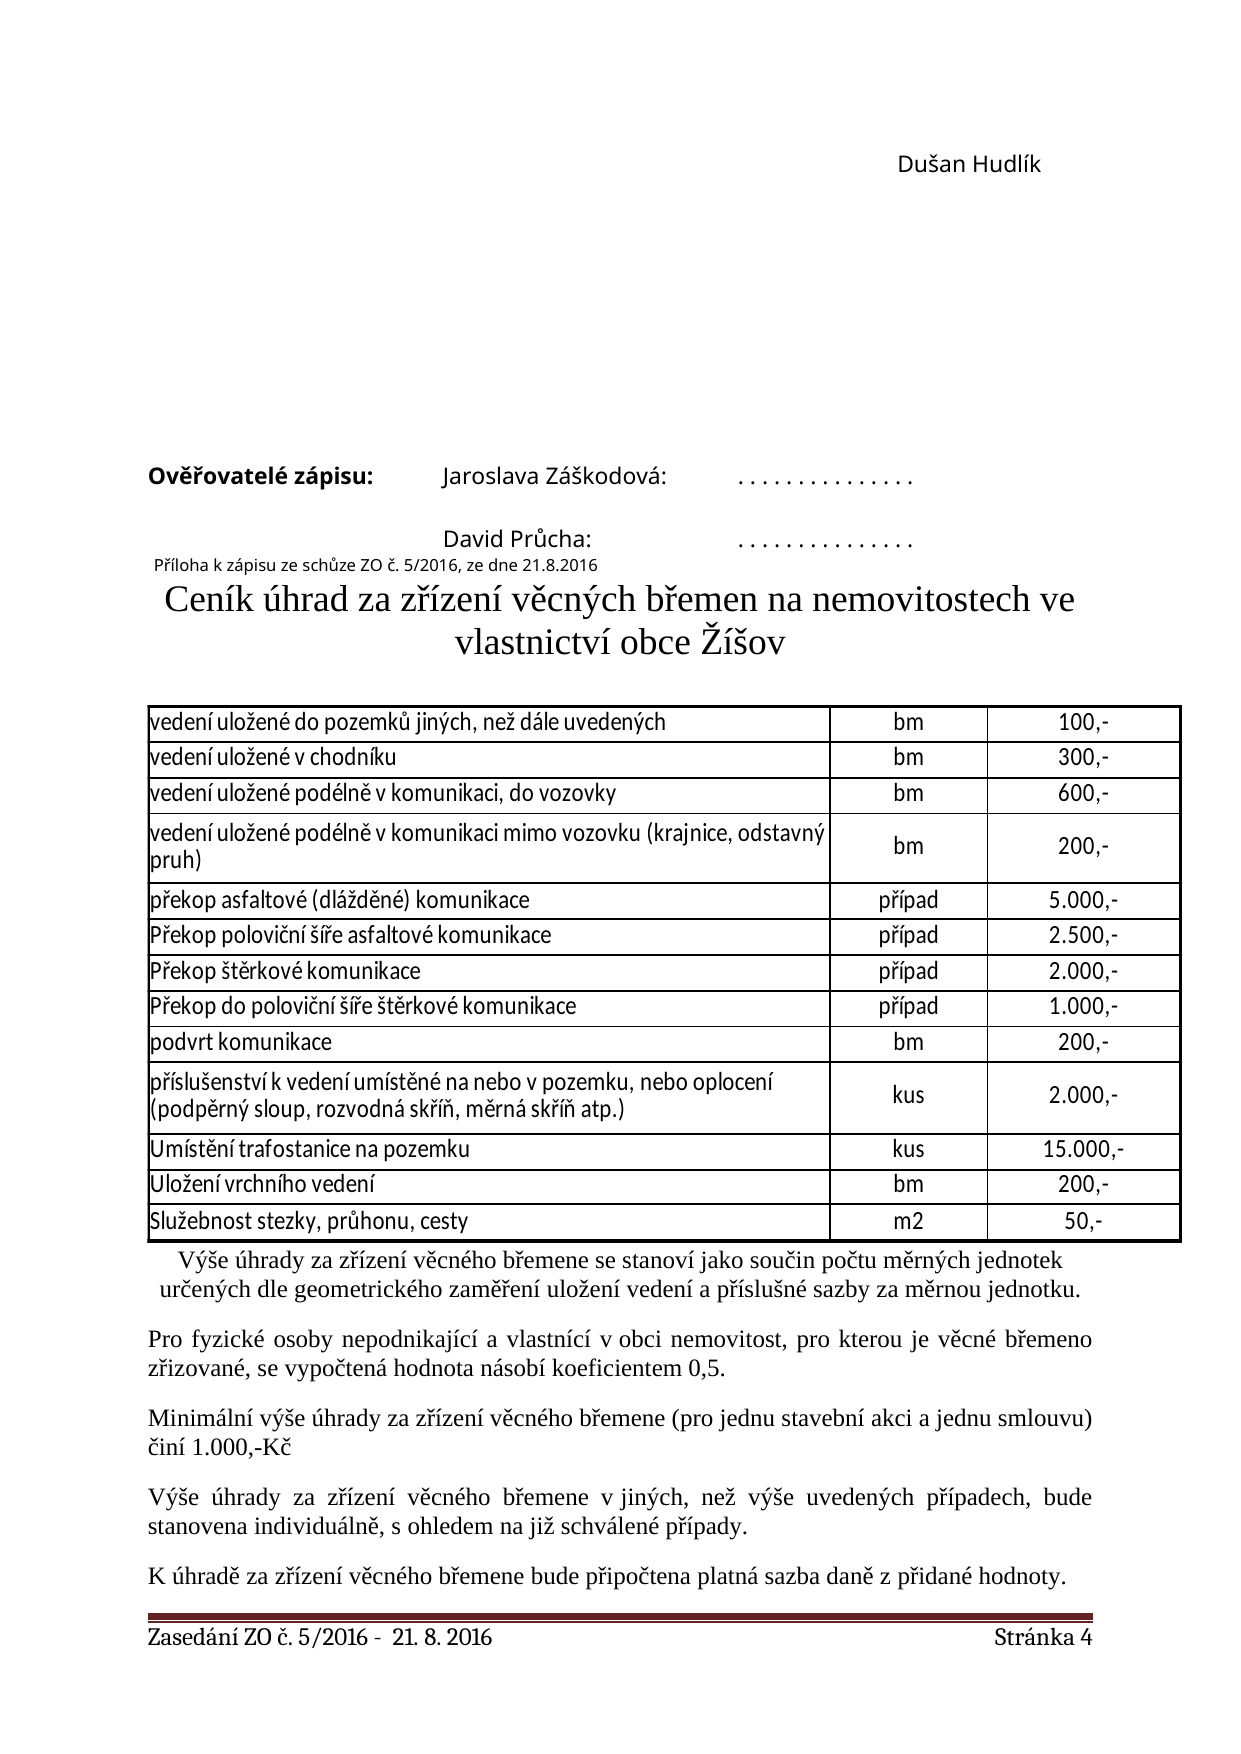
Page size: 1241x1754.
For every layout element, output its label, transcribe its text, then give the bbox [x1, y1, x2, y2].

text Dušan Hudlík [885, 148, 1093, 179]
text Výše úhrady za zřízení věcného břemene se stanoví jako součin počtu měrných jednotek určených dle geometrického zaměření uložení vedení a příslušné sazby za měrnou jednotku. [148, 1243, 1093, 1302]
text Výše úhrady za zřízení věcného břemene se stanoví jako součin počtu měrných jednotek určených dle geometrického zaměření uložení vedení a příslušné sazby za měrnou jednotku. [150, 920, 829, 954]
text Výše úhrady za zřízení věcného břemene se stanoví jako součin počtu měrných jednotek určených dle geometrického zaměření uložení vedení a příslušné sazby za měrnou jednotku. [150, 1027, 829, 1061]
text Ověřovatelé zápisu: Jaroslava Záškodová: . . . . . . . . . . . . . . . [148, 460, 1093, 491]
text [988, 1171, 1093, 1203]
text Výše úhrady za zřízení věcného břemene se stanoví jako součin počtu měrných jednotek určených dle geometrického zaměření uložení vedení a příslušné sazby za měrnou jednotku. [150, 956, 829, 990]
text Pro fyzické osoby nepodnikající a vlastnící v obci nemovitost, pro kterou je věcné břemeno zřizované, se vypočtená hodnota násobí koeficientem 0,5. [148, 1324, 1093, 1382]
text K úhradě za zřízení věcného břemene bude připočtena platná sazba daně z přidané hodnoty. [148, 1561, 1093, 1590]
text Výše úhrady za zřízení věcného břemene se stanoví jako součin počtu měrných jednotek určených dle geometrického zaměření uložení vedení a příslušné sazby za měrnou jednotku. [150, 708, 829, 741]
text Výše úhrady za zřízení věcného břemene se stanoví jako součin počtu měrných jednotek určených dle geometrického zaměření uložení vedení a příslušné sazby za měrnou jednotku. [150, 743, 829, 777]
text Výše úhrady za zřízení věcného břemene se stanoví jako součin počtu měrných jednotek určených dle geometrického zaměření uložení vedení a příslušné sazby za měrnou jednotku. [831, 814, 987, 882]
text Výše úhrady za zřízení věcného břemene se stanoví jako součin počtu měrných jednotek určených dle geometrického zaměření uložení vedení a příslušné sazby za měrnou jednotku. [150, 814, 829, 882]
text Ceník úhrad za zřízení věcných břemen na nemovitostech ve vlastnictví obce Žíšov [148, 577, 1093, 663]
text Výše úhrady za zřízení věcného břemene se stanoví jako součin počtu měrných jednotek určených dle geometrického zaměření uložení vedení a příslušné sazby za měrnou jednotku. [150, 779, 829, 813]
text Příloha k zápisu ze schůze ZO č. 5/2016, ze dne 21.8.2016 [148, 554, 1093, 577]
text Výše úhrady za zřízení věcného břemene se stanoví jako součin počtu měrných jednotek určených dle geometrického zaměření uložení vedení a příslušné sazby za měrnou jednotku. [150, 884, 829, 918]
text Minimální výše úhrady za zřízení věcného břemene (pro jednu stavební akci a jednu smlouvu) činí 1.000,-Kč [148, 1403, 1093, 1461]
text Výše úhrady za zřízení věcného břemene se stanoví jako součin počtu měrných jednotek určených dle geometrického zaměření uložení vedení a příslušné sazby za měrnou jednotku. [150, 1171, 829, 1203]
text Výše úhrady za zřízení věcného břemene v jiných, než výše uvedených případech, bude stanovena individuálně, s ohledem na již schválené případy. [148, 1482, 1093, 1540]
text Výše úhrady za zřízení věcného břemene se stanoví jako součin počtu měrných jednotek určených dle geometrického zaměření uložení vedení a příslušné sazby za měrnou jednotku. [831, 1063, 987, 1133]
text Výše úhrady za zřízení věcného břemene se stanoví jako součin počtu měrných jednotek určených dle geometrického zaměření uložení vedení a příslušné sazby za měrnou jednotku. [150, 1135, 829, 1169]
text Výše úhrady za zřízení věcného břemene se stanoví jako součin počtu měrných jednotek určených dle geometrického zaměření uložení vedení a příslušné sazby za měrnou jednotku. [150, 1063, 829, 1133]
text Výše úhrady za zřízení věcného břemene se stanoví jako součin počtu měrných jednotek určených dle geometrického zaměření uložení vedení a příslušné sazby za měrnou jednotku. [150, 1205, 829, 1239]
text Výše úhrady za zřízení věcného břemene se stanoví jako součin počtu měrných jednotek určených dle geometrického zaměření uložení vedení a příslušné sazby za měrnou jednotku. [150, 992, 829, 1026]
text David Průcha: . . . . . . . . . . . . . . . [148, 523, 1093, 554]
